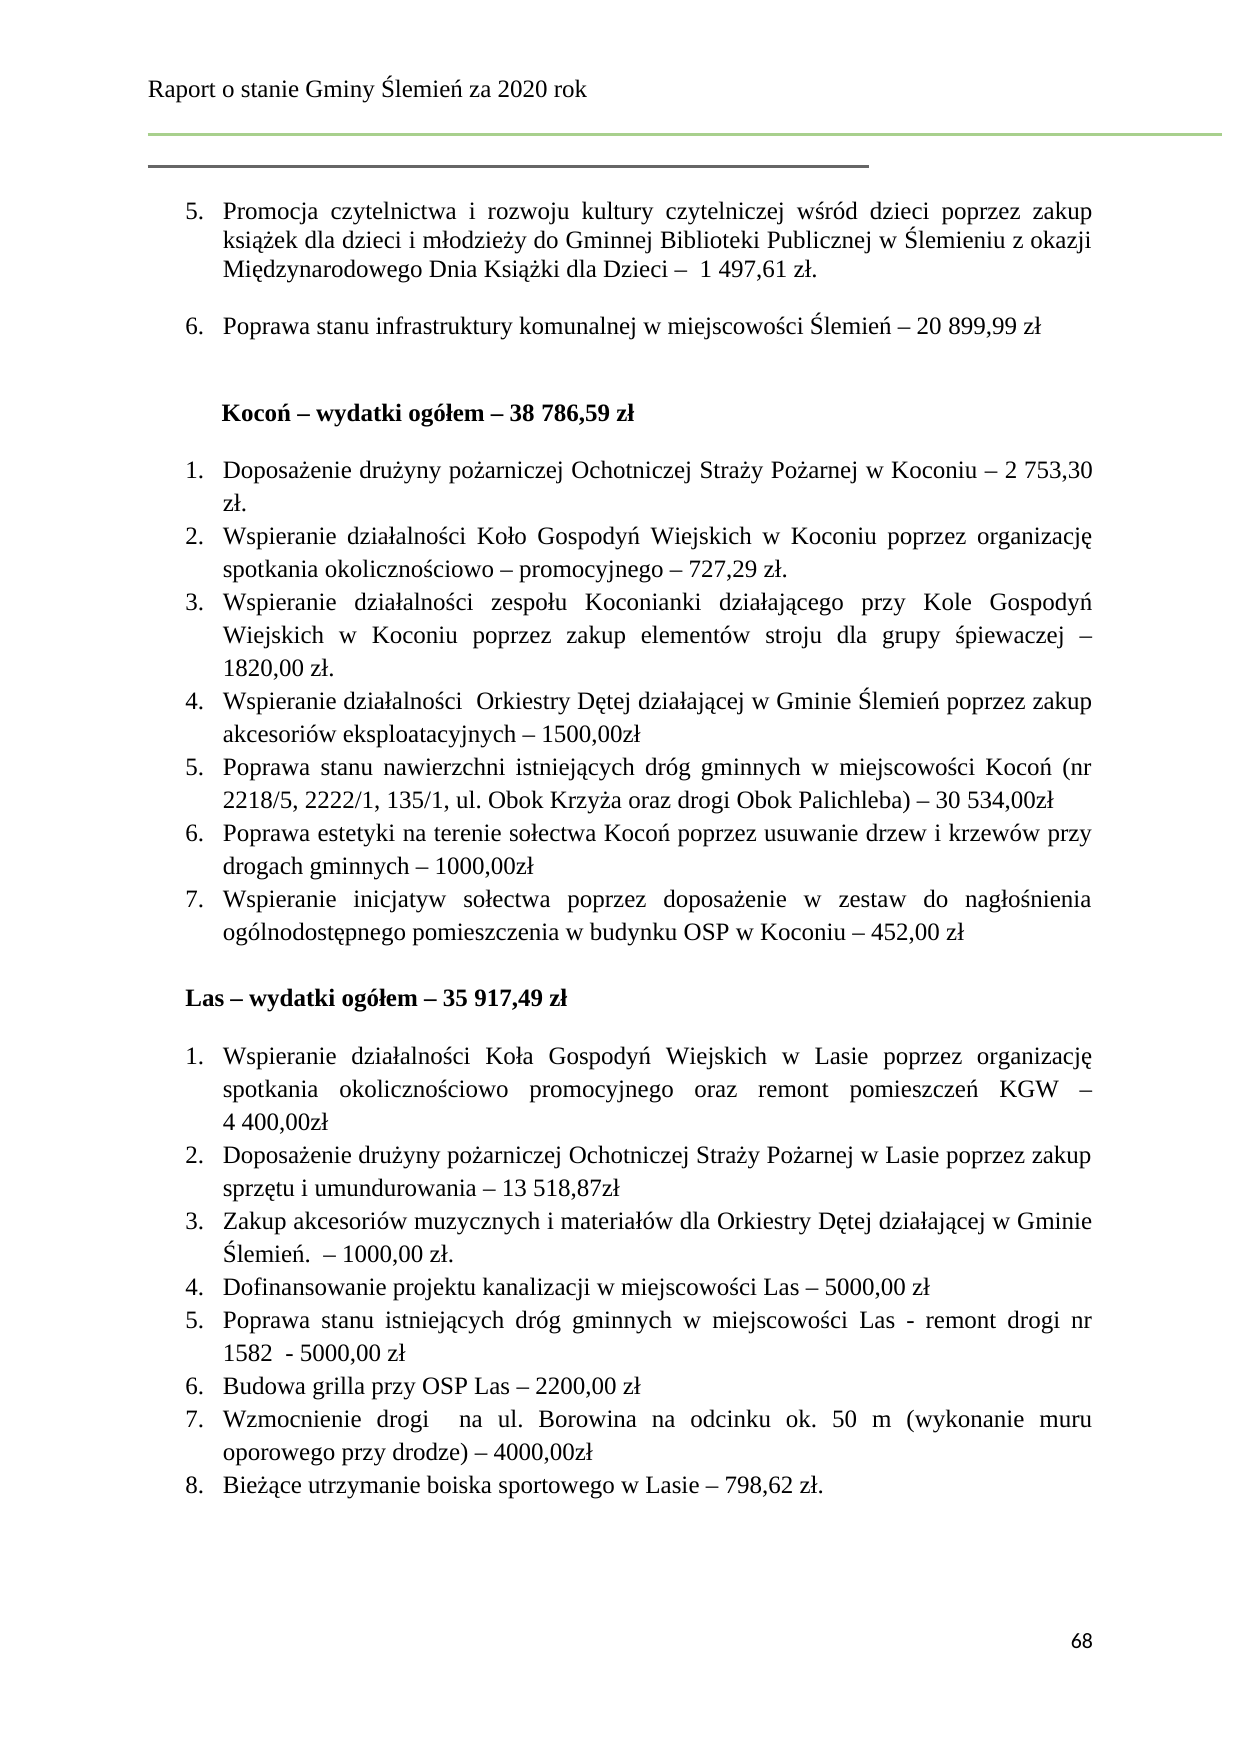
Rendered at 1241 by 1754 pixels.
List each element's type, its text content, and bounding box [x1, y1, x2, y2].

list Poprawa estetyki na terenie sołectwa Kocoń poprzez usuwanie drzew i krzewów przy drogach gminnych – 1000,00zł [185, 818, 1093, 880]
list Wzmocnienie drogi na ul. Borowina na odcinku ok. 50 m (wykonanie muru oporowego przy drodze) – 4000,00zł [185, 1404, 1093, 1466]
list Wspieranie działalności zespołu Koconianki działającego przy Kole Gospodyń Wiejskich w Koconiu poprzez zakup elementów stroju dla grupy śpiewaczej – 1820,00 zł. [185, 587, 1093, 682]
list Wspieranie działalności Koła Gospodyń Wiejskich w Lasie poprzez organizację spotkania okolicznościowo promocyjnego oraz remont pomieszczeń KGW – 4 400,00zł [185, 1041, 1093, 1136]
list Doposażenie drużyny pożarniczej Ochotniczej Straży Pożarnej w Lasie poprzez zakup sprzętu i umundurowania – 13 518,87zł [185, 1140, 1093, 1202]
list Doposażenie drużyny pożarniczej Ochotniczej Straży Pożarnej w Koconiu – 2 753,30 zł. [185, 455, 1093, 517]
text Kocoń – wydatki ogółem – 38 786,59 zł [148, 398, 1093, 426]
list Poprawa stanu infrastruktury komunalnej w miejscowości Ślemień – 20 899,99 zł [185, 311, 1093, 340]
text Las – wydatki ogółem – 35 917,49 zł [185, 983, 1093, 1012]
list Wspieranie działalności Koło Gospodyń Wiejskich w Koconiu poprzez organizację spotkania okolicznościowo – promocyjnego – 727,29 zł. [185, 521, 1093, 583]
list Dofinansowanie projektu kanalizacji w miejscowości Las – 5000,00 zł [185, 1272, 1093, 1301]
list Promocja czytelnictwa i rozwoju kultury czytelniczej wśród dzieci poprzez zakup książek dla dzieci i młodzieży do Gminnej Biblioteki Publicznej w Ślemieniu z okazji Międzynarodowego Dnia Książki dla Dzieci – 1 497,61 zł. [185, 196, 1093, 283]
list Zakup akcesoriów muzycznych i materiałów dla Orkiestry Dętej działającej w Gminie Ślemień. – 1000,00 zł. [185, 1206, 1093, 1268]
list Bieżące utrzymanie boiska sportowego w Lasie – 798,62 zł. [185, 1470, 1093, 1499]
list Budowa grilla przy OSP Las – 2200,00 zł [185, 1371, 1093, 1400]
list Poprawa stanu istniejących dróg gminnych w miejscowości Las - remont drogi nr 1582 - 5000,00 zł [185, 1305, 1093, 1367]
list Wspieranie inicjatyw sołectwa poprzez doposażenie w zestaw do nagłośnienia ogólnodostępnego pomieszczenia w budynku OSP w Koconiu – 452,00 zł [185, 884, 1093, 946]
list Poprawa stanu nawierzchni istniejących dróg gminnych w miejscowości Kocoń (nr 2218/5, 2222/1, 135/1, ul. Obok Krzyża oraz drogi Obok Palichleba) – 30 534,00zł [185, 752, 1093, 814]
list Wspieranie działalności Orkiestry Dętej działającej w Gminie Ślemień poprzez zakup akcesoriów eksploatacyjnych – 1500,00zł [185, 686, 1093, 748]
